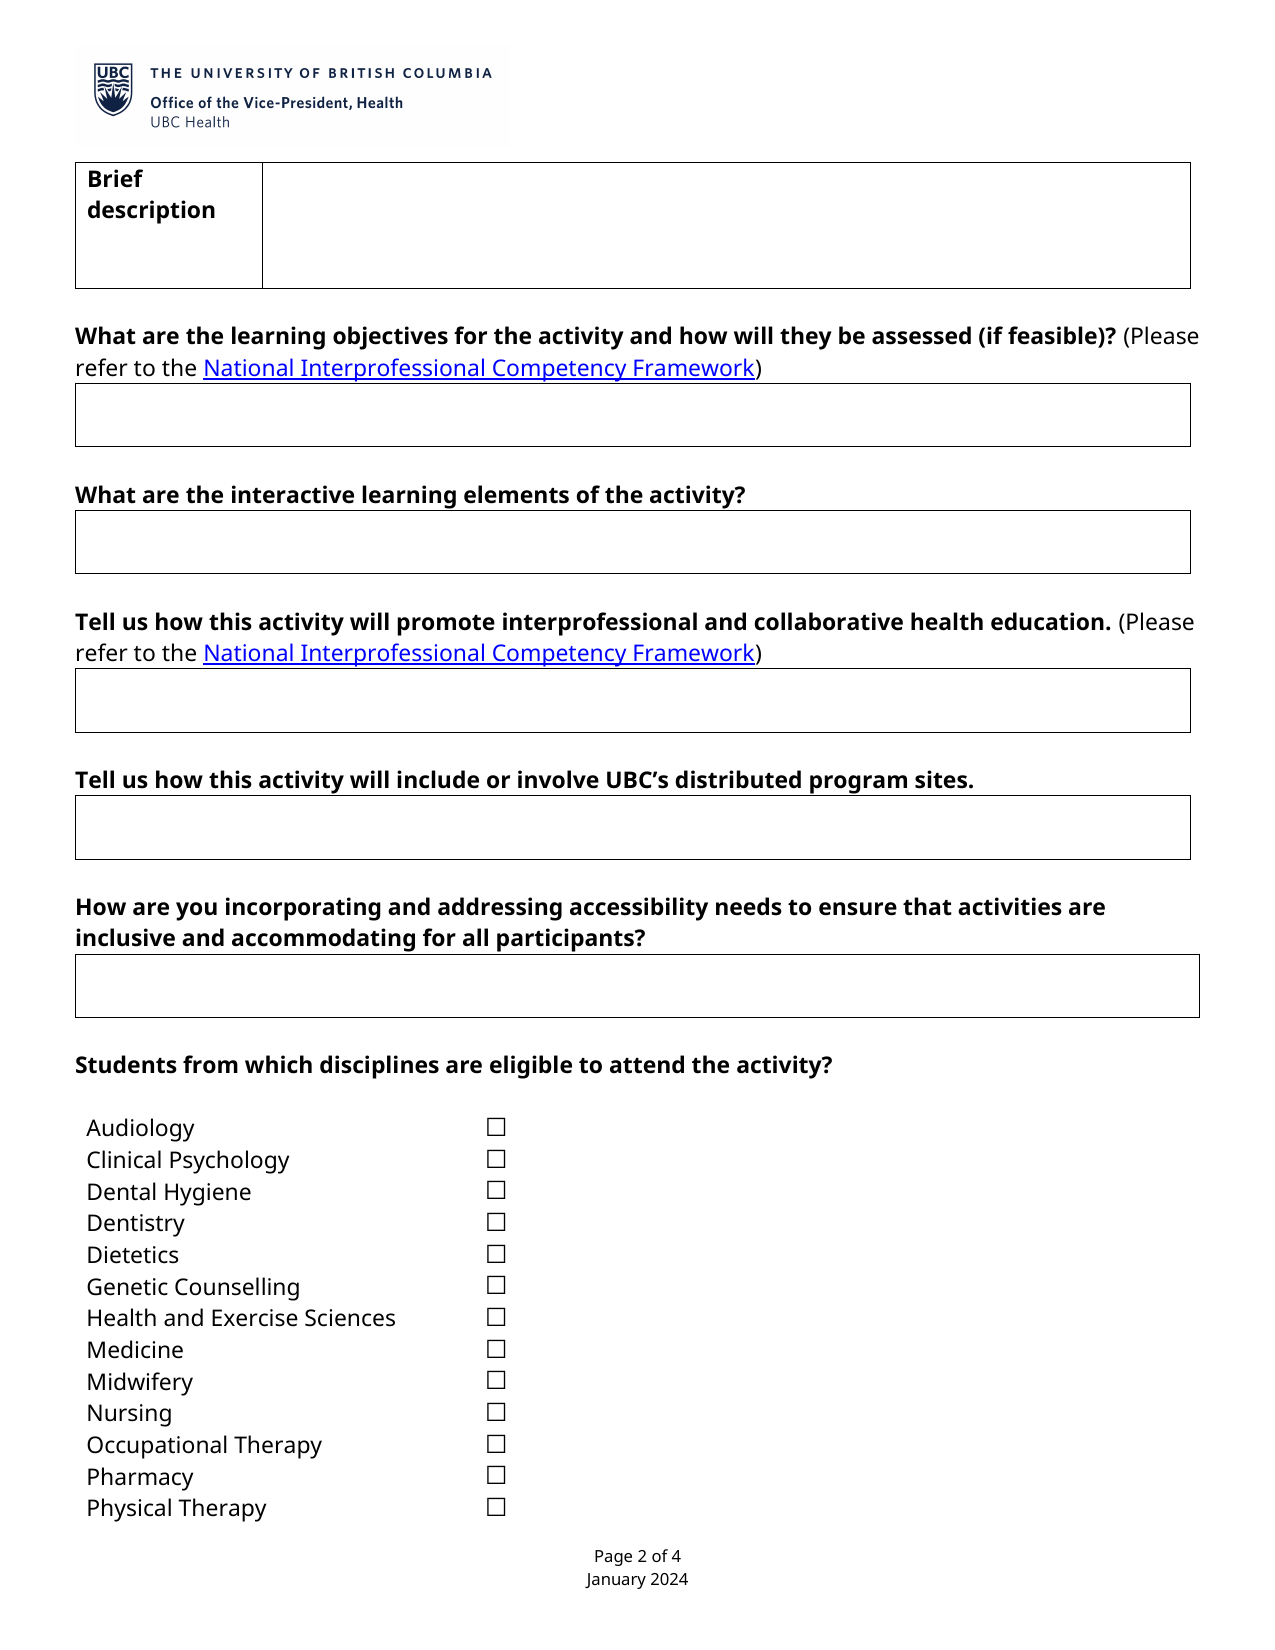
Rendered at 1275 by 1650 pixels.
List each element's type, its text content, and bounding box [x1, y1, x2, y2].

table_cell [263, 163, 1190, 288]
table_cell Genetic Counselling [75, 1270, 474, 1302]
table_cell Nursing [75, 1397, 474, 1428]
table_header [76, 384, 1190, 446]
table_header [76, 669, 1190, 732]
table_cell Dentistry [75, 1207, 474, 1238]
table_cell Medicine [75, 1334, 474, 1365]
table_cell Dietetics [75, 1239, 474, 1270]
table_cell Clinical Psychology [75, 1144, 474, 1175]
text Students from which disciplines are eligible to attend the activity? [75, 1049, 1200, 1081]
text What are the learning objectives for the activity and how will they be assessed (if feasible)? (Please refer to the National Interprofessional Competency Framework) [75, 320, 1200, 383]
table_cell Midwifery [75, 1365, 474, 1397]
table_cell Occupational Therapy [75, 1429, 474, 1460]
table_cell Physical Therapy [75, 1492, 474, 1523]
table_cell Brief description [76, 163, 262, 288]
table_header [76, 955, 1199, 1017]
text What are the interactive learning elements of the activity? [75, 478, 1200, 510]
table_cell Dental Hygiene [75, 1175, 474, 1207]
table_cell Pharmacy [75, 1460, 474, 1492]
table_header [76, 796, 1190, 859]
table_header Audiology [75, 1112, 474, 1143]
text How are you incorporating and addressing accessibility needs to ensure that activities are inclusive and accommodating for all participants? [75, 891, 1200, 953]
table_cell Health and Exercise Sciences [75, 1302, 474, 1333]
text Tell us how this activity will promote interprofessional and collaborative health education. (Please refer to the National Interprofessional Competency Framework) [75, 606, 1200, 668]
table_header [76, 511, 1190, 573]
picture [75, 45, 510, 147]
text Tell us how this activity will include or involve UBC’s distributed program sites. [75, 764, 1200, 795]
